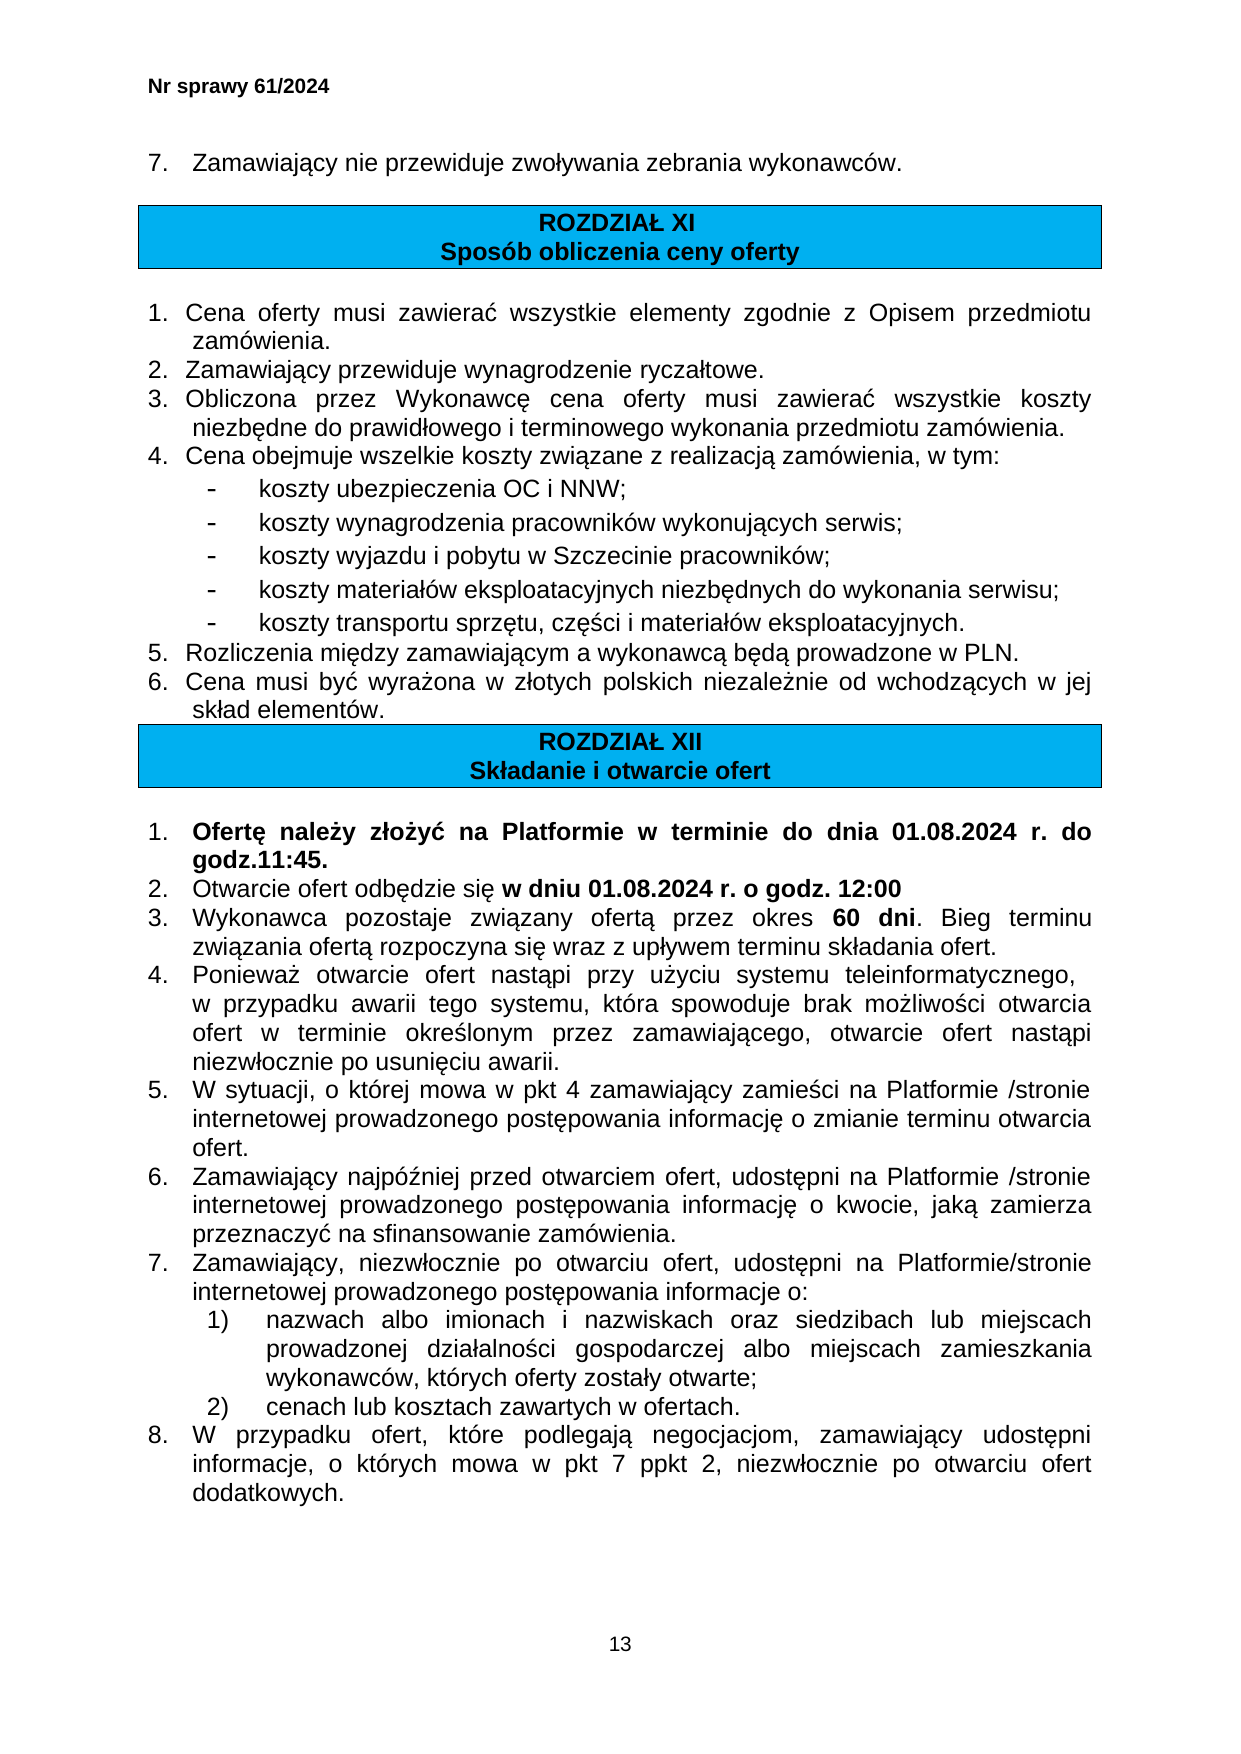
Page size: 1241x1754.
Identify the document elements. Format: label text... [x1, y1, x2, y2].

subtitle ROZDZIAŁ XII [139, 725, 1101, 753]
list Otwarcie ofert odbędzie się w dniu 01.08.2024 r. o godz. 12:00 [148, 874, 1093, 903]
list Zamawiający przewiduje wynagrodzenie ryczałtowe. [148, 355, 1093, 384]
list koszty wyjazdu i pobytu w Szczecinie pracowników; [207, 537, 1093, 571]
list W sytuacji, o której mowa w pkt 4 zamawiający zamieści na Platformie /stronie internetowej prowadzonego postępowania informację o zmianie terminu otwarcia ofert. [148, 1075, 1093, 1162]
list Cena musi być wyrażona w złotych polskich niezależnie od wchodzących w jej skład elementów. [148, 667, 1093, 724]
list Ofertę należy złożyć na Platformie w terminie do dnia 01.08.2024 r. do godz.11:45. [148, 817, 1093, 874]
subtitle ROZDZIAŁ XI Sposób obliczenia ceny oferty [139, 206, 1101, 268]
list nazwach albo imionach i nazwiskach oraz siedzibach lub miejscach prowadzonej działalności gospodarczej albo miejscach zamieszkania wykonawców, których oferty zostały otwarte; [207, 1305, 1093, 1392]
list Obliczona przez Wykonawcę cena oferty musi zawierać wszystkie koszty niezbędne do prawidłowego i terminowego wykonania przedmiotu zamówienia. [148, 384, 1093, 441]
subtitle Składanie i otwarcie ofert [139, 753, 1101, 787]
list Cena obejmuje wszelkie koszty związane z realizacją zamówienia, w tym: [148, 441, 1093, 470]
list koszty materiałów eksploatacyjnych niezbędnych do wykonania serwisu; [207, 571, 1093, 604]
list Rozliczenia między zamawiającym a wykonawcą będą prowadzone w PLN. [148, 638, 1093, 667]
list Zamawiający nie przewiduje zwoływania zebrania wykonawców. [148, 148, 1093, 176]
list koszty wynagrodzenia pracowników wykonujących serwis; [207, 504, 1093, 537]
list Cena oferty musi zawierać wszystkie elementy zgodnie z Opisem przedmiotu zamówienia. [148, 298, 1093, 355]
list cenach lub kosztach zawartych w ofertach. [207, 1392, 1093, 1420]
list koszty transportu sprzętu, części i materiałów eksploatacyjnych. [207, 604, 1093, 638]
list Ponieważ otwarcie ofert nastąpi przy użyciu systemu teleinformatycznego, w przypadku awarii tego systemu, która spowoduje brak możliwości otwarcia ofert w terminie określonym przez zamawiającego, otwarcie ofert nastąpi niezwłocznie po usunięciu awarii. [148, 960, 1093, 1075]
list Zamawiający najpóźniej przed otwarciem ofert, udostępni na Platformie /stronie internetowej prowadzonego postępowania informację o kwocie, jaką zamierza przeznaczyć na sfinansowanie zamówienia. [148, 1162, 1093, 1248]
list Wykonawca pozostaje związany ofertą przez okres 60 dni. Bieg terminu związania ofertą rozpoczyna się wraz z upływem terminu składania ofert. [148, 903, 1093, 960]
list Zamawiający, niezwłocznie po otwarciu ofert, udostępni na Platformie/stronie internetowej prowadzonego postępowania informacje o: [148, 1248, 1093, 1305]
list koszty ubezpieczenia OC i NNW; [207, 470, 1093, 504]
list W przypadku ofert, które podlegają negocjacjom, zamawiający udostępni informacje, o których mowa w pkt 7 ppkt 2, niezwłocznie po otwarciu ofert dodatkowych. [148, 1420, 1093, 1507]
